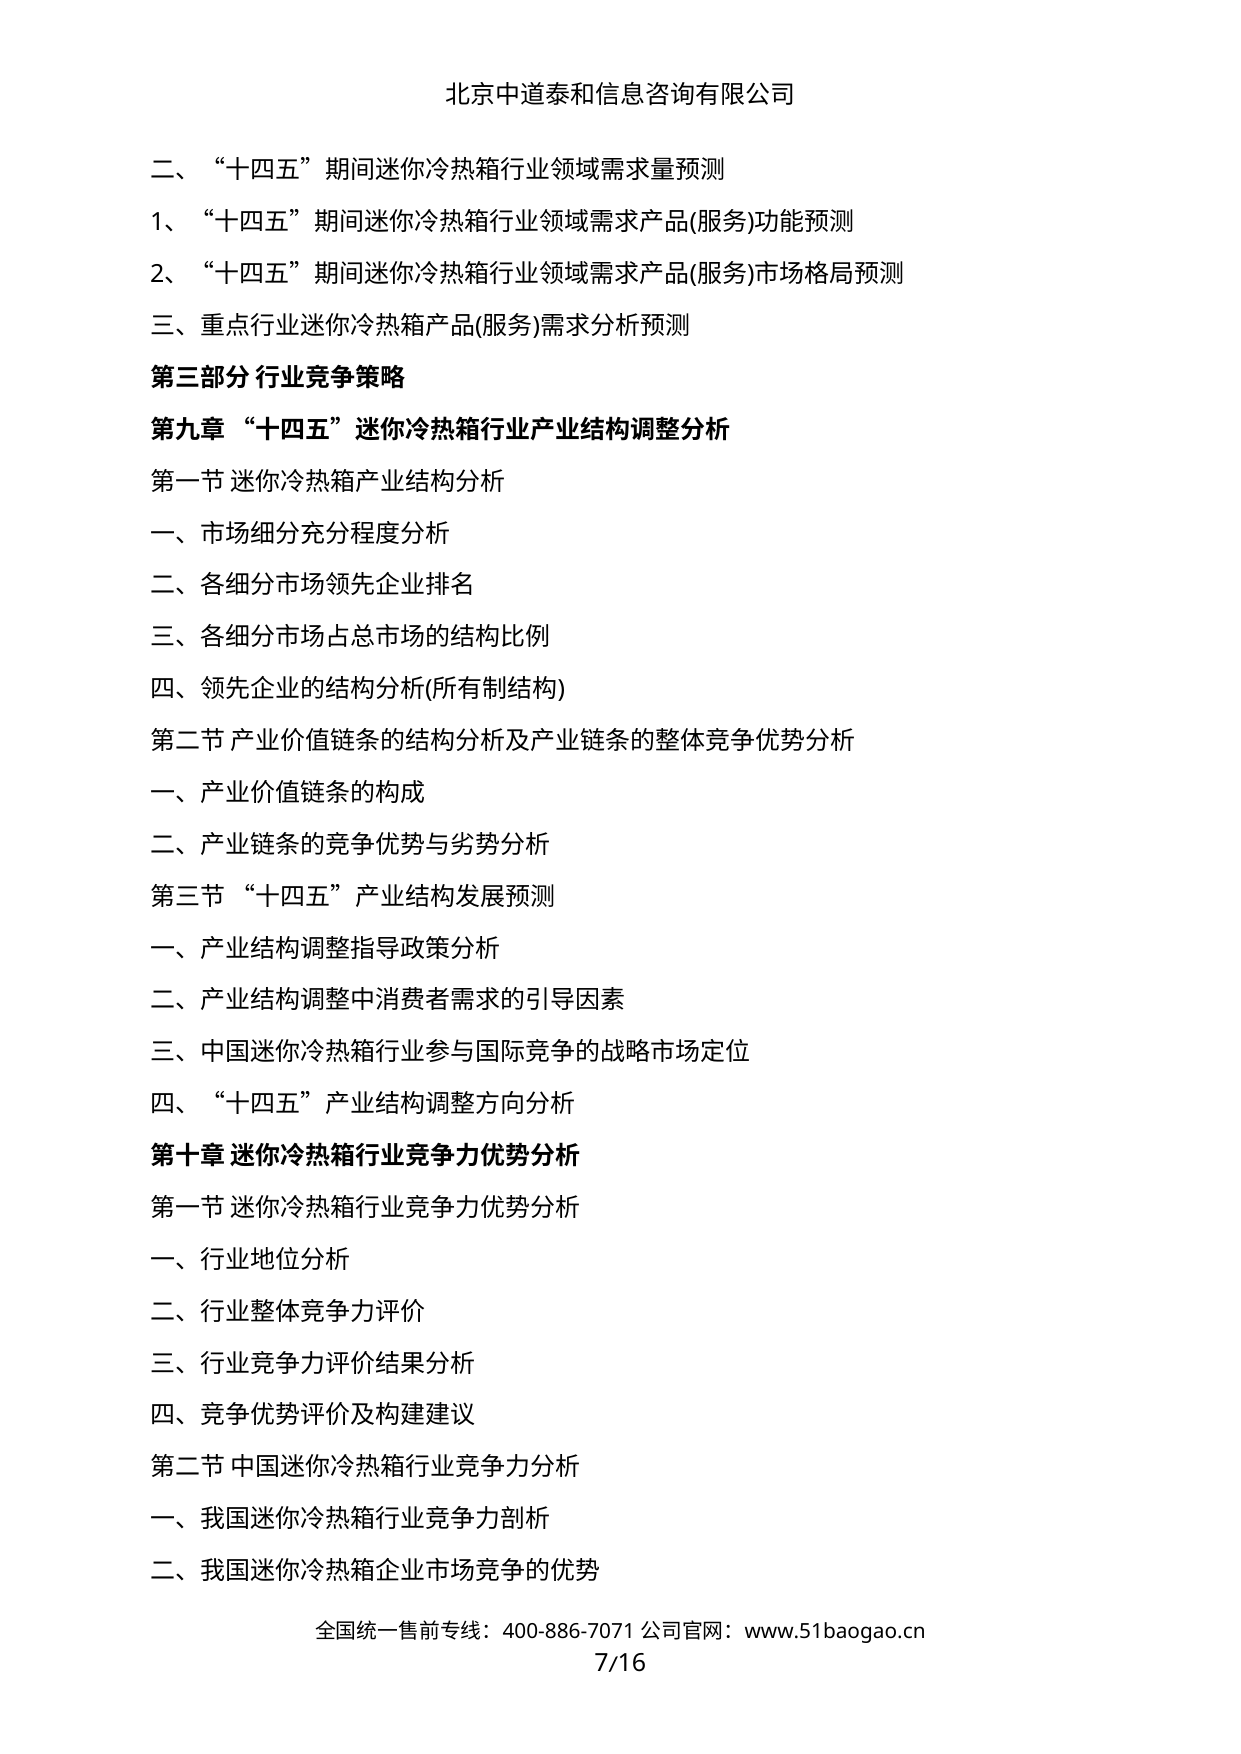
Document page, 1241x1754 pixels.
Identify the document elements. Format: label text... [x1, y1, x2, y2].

text 第一节 迷你冷热箱行业竞争力优势分析 [150, 1187, 1090, 1224]
text 第一节 迷你冷热箱产业结构分析 [150, 461, 1090, 497]
text 三、各细分市场占总市场的结构比例 [150, 617, 1090, 653]
text 二、我国迷你冷热箱企业市场竞争的优势 [150, 1551, 1090, 1587]
text 四、竞争优势评价及构建建议 [150, 1395, 1090, 1431]
text 四、领先企业的结构分析(所有制结构) [150, 669, 1090, 705]
text 一、产业结构调整指导政策分析 [150, 928, 1090, 964]
text 二、产业链条的竞争优势与劣势分析 [150, 824, 1090, 861]
text 第三部分 行业竞争策略 [150, 357, 1090, 394]
text 二、行业整体竞争力评价 [150, 1291, 1090, 1327]
text 三、中国迷你冷热箱行业参与国际竞争的战略市场定位 [150, 1032, 1090, 1068]
text 1、“十四五”期间迷你冷热箱行业领域需求产品(服务)功能预测 [150, 202, 1090, 238]
text 一、行业地位分析 [150, 1239, 1090, 1276]
text 第九章 “十四五”迷你冷热箱行业产业结构调整分析 [150, 409, 1090, 446]
text 一、我国迷你冷热箱行业竞争力剖析 [150, 1499, 1090, 1535]
text 第十章 迷你冷热箱行业竞争力优势分析 [150, 1136, 1090, 1172]
text 三、行业竞争力评价结果分析 [150, 1343, 1090, 1379]
text 一、产业价值链条的构成 [150, 772, 1090, 809]
text 第三节 “十四五”产业结构发展预测 [150, 876, 1090, 912]
text 二、产业结构调整中消费者需求的引导因素 [150, 980, 1090, 1016]
text 四、“十四五”产业结构调整方向分析 [150, 1084, 1090, 1120]
text 三、重点行业迷你冷热箱产品(服务)需求分析预测 [150, 306, 1090, 342]
text 一、市场细分充分程度分析 [150, 513, 1090, 549]
text 二、“十四五”期间迷你冷热箱行业领域需求量预测 [150, 150, 1090, 186]
text 第二节 产业价值链条的结构分析及产业链条的整体竞争优势分析 [150, 721, 1090, 757]
text 二、各细分市场领先企业排名 [150, 565, 1090, 601]
text 第二节 中国迷你冷热箱行业竞争力分析 [150, 1447, 1090, 1483]
text 2、“十四五”期间迷你冷热箱行业领域需求产品(服务)市场格局预测 [150, 254, 1090, 290]
